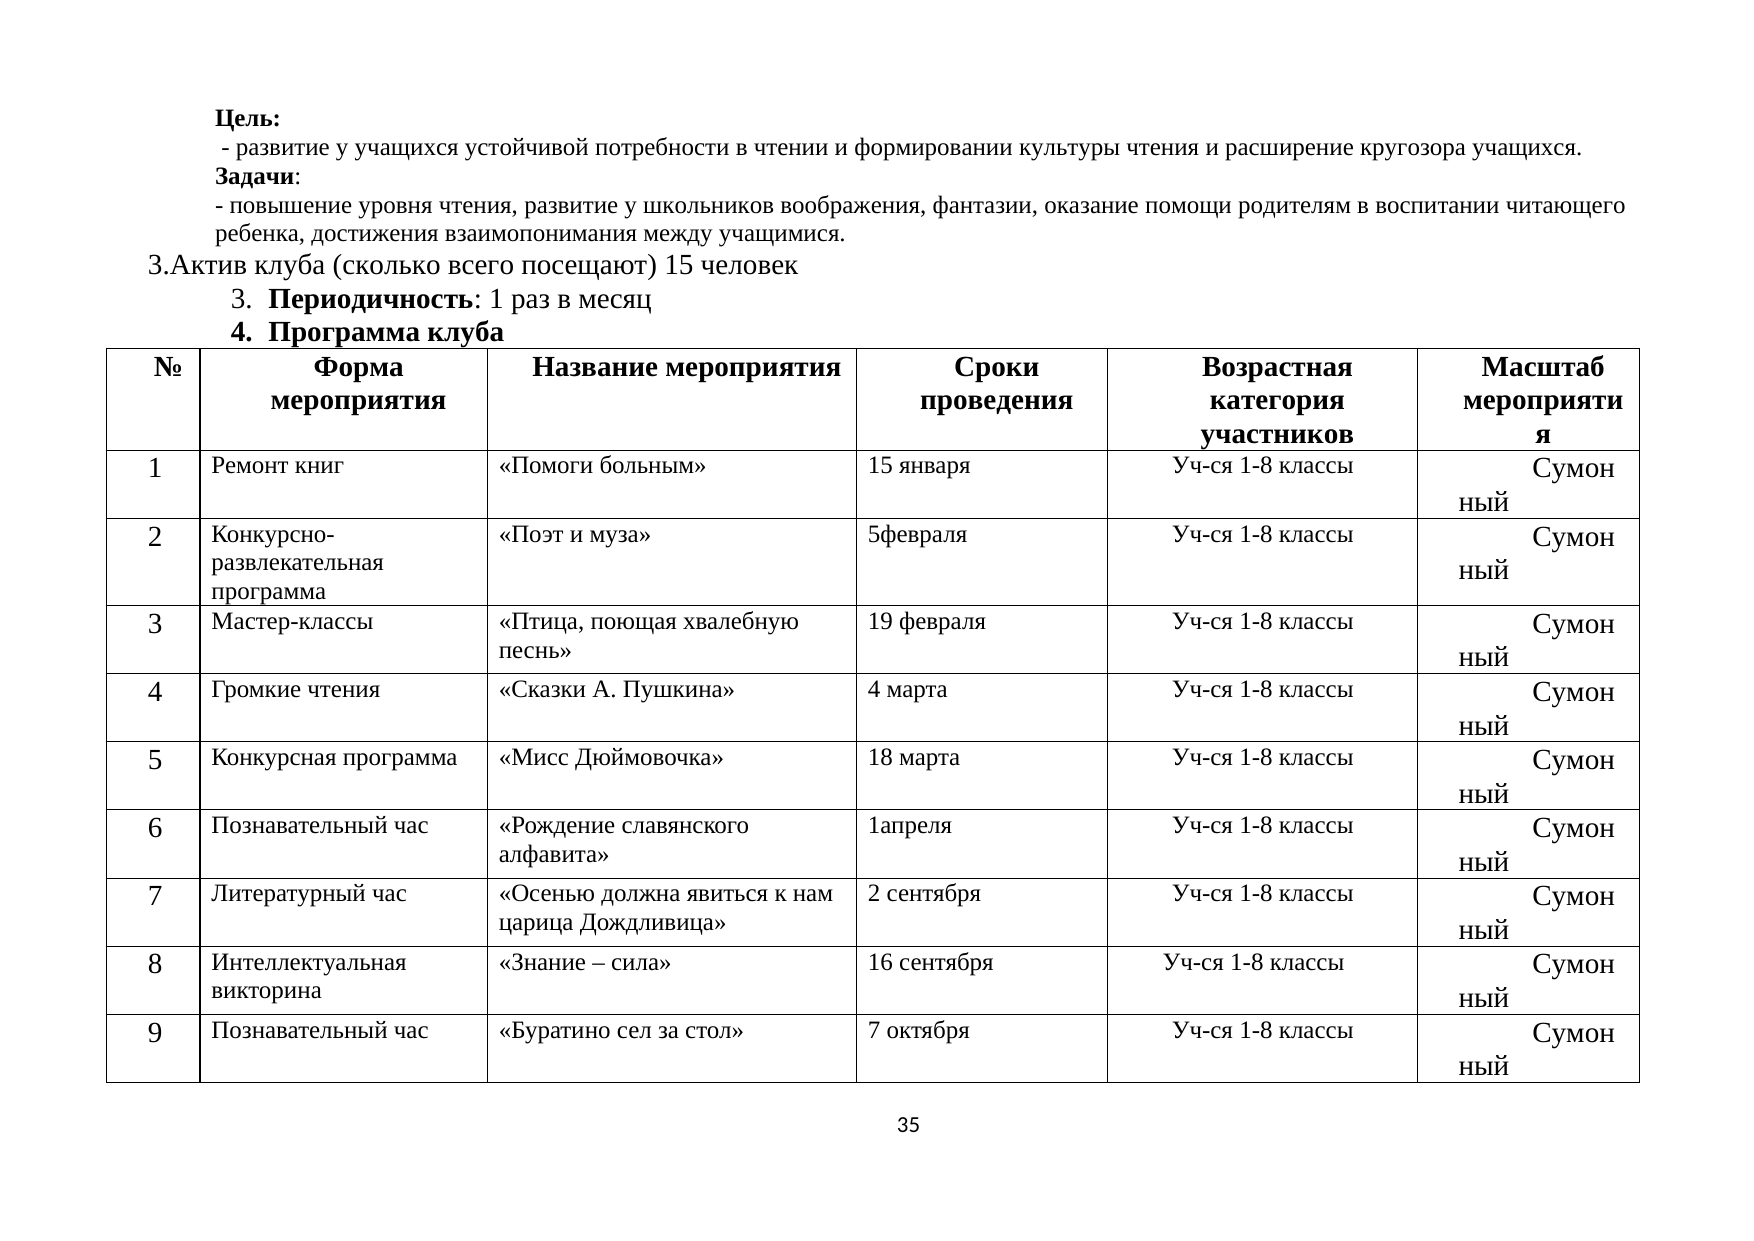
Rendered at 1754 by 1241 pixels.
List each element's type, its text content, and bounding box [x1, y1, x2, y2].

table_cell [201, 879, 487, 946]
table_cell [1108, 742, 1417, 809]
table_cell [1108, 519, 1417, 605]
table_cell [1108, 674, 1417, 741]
text 3.Актив клуба (сколько всего посещают) 15 человек [148, 247, 1698, 281]
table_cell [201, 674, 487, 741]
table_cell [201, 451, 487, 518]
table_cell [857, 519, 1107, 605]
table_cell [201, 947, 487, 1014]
list Программа клуба [231, 314, 1698, 348]
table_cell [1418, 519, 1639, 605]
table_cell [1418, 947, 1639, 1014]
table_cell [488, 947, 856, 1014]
list Цель: [215, 103, 1698, 132]
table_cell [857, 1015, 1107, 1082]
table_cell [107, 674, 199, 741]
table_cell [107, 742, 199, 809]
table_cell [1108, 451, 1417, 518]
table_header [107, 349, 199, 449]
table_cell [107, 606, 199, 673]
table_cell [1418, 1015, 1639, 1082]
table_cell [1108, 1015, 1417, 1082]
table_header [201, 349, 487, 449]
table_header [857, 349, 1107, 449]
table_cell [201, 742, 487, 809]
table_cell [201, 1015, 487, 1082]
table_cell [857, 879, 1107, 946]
list Задачи: [215, 161, 1698, 190]
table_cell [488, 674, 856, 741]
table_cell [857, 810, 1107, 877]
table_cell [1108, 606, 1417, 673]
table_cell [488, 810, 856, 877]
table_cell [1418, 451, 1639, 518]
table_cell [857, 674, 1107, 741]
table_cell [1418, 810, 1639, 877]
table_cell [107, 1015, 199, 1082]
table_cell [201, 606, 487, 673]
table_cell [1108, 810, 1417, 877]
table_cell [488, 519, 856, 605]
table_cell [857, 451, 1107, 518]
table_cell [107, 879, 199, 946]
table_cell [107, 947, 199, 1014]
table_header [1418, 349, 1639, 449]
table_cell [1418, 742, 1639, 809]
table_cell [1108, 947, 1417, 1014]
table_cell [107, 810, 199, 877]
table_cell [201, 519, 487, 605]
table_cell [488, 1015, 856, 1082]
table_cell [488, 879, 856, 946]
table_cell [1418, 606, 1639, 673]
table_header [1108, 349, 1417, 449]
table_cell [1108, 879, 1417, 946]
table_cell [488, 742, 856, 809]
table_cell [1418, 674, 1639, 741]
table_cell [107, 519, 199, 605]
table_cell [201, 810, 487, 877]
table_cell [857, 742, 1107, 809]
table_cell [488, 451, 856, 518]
list - развитие у учащихся устойчивой потребности в чтении и формировании культуры чтения и расширение кругозора учащихся. [215, 132, 1698, 161]
list - повышение уровня чтения, развитие у школьников воображения, фантазии, оказание помощи родителям в воспитании читающего ребенка, достижения взаимопонимания между учащимися. [215, 190, 1698, 247]
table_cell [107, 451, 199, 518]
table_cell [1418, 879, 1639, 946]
list Периодичность: 1 раз в месяц [231, 281, 1698, 314]
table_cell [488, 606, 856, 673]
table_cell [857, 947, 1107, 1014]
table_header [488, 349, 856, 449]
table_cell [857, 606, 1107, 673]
